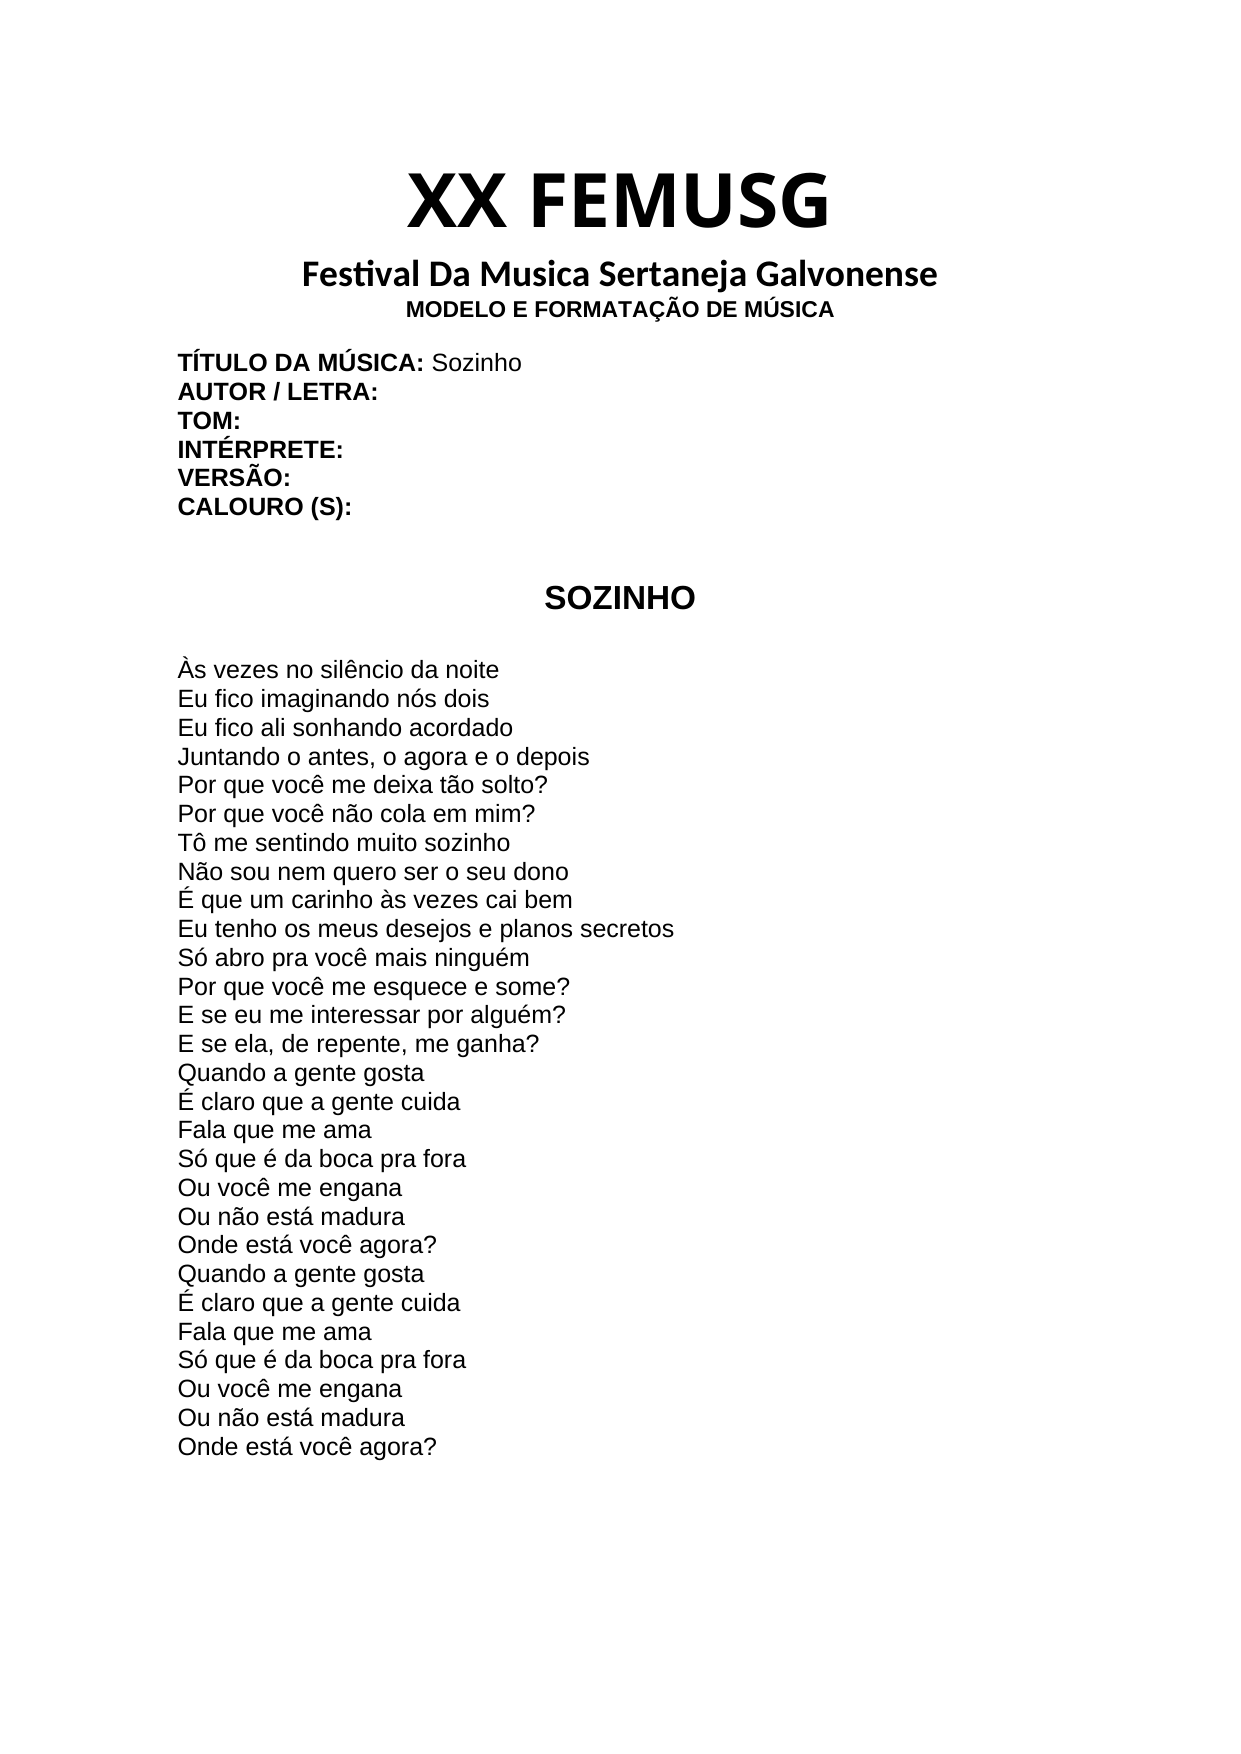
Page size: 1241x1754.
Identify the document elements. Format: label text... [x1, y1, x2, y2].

text Por que você me deixa tão solto? [177, 770, 1063, 799]
text XX FEMUSG [177, 148, 1063, 250]
text TÍTULO DA MÚSICA: Sozinho [177, 348, 1063, 377]
text Quando a gente gosta [177, 1259, 1063, 1288]
text Tô me sentindo muito sozinho [177, 828, 1063, 856]
text Eu fico ali sonhando acordado [177, 713, 1063, 741]
text Onde está você agora? [177, 1230, 1063, 1259]
text É claro que a gente cuida [177, 1288, 1063, 1316]
text Onde está você agora? [177, 1431, 1063, 1460]
text SOZINHO [177, 578, 1063, 617]
text Eu fico imaginando nós dois [177, 684, 1063, 713]
text Fala que me ama [177, 1316, 1063, 1345]
text TOM: [177, 406, 1063, 434]
text Eu tenho os meus desejos e planos secretos [177, 914, 1063, 943]
text Ou você me engana [177, 1173, 1063, 1201]
text Por que você não cola em mim? [177, 799, 1063, 828]
text Por que você me esquece e some? [177, 971, 1063, 1000]
text AUTOR / LETRA: [177, 377, 1063, 406]
text Juntando o antes, o agora e o depois [177, 741, 1063, 770]
text Só abro pra você mais ninguém [177, 943, 1063, 971]
text Só que é da boca pra fora [177, 1144, 1063, 1173]
text CALOURO (S): [177, 492, 1063, 521]
text Festival Da Musica Sertaneja Galvonense [177, 250, 1063, 296]
text Ou não está madura [177, 1403, 1063, 1431]
text E se ela, de repente, me ganha? [177, 1029, 1063, 1058]
text Só que é da boca pra fora [177, 1345, 1063, 1374]
text INTÉRPRETE: [177, 434, 1063, 463]
text E se eu me interessar por alguém? [177, 1000, 1063, 1029]
text Ou não está madura [177, 1201, 1063, 1230]
text Às vezes no silêncio da noite [177, 655, 1063, 684]
text É claro que a gente cuida [177, 1086, 1063, 1115]
text MODELO E FORMATAÇÃO DE MÚSICA [177, 296, 1063, 322]
text É que um carinho às vezes cai bem [177, 885, 1063, 914]
text Quando a gente gosta [177, 1058, 1063, 1086]
text Não sou nem quero ser o seu dono [177, 856, 1063, 885]
text Fala que me ama [177, 1115, 1063, 1144]
text VERSÃO: [177, 463, 1063, 492]
text Ou você me engana [177, 1374, 1063, 1403]
